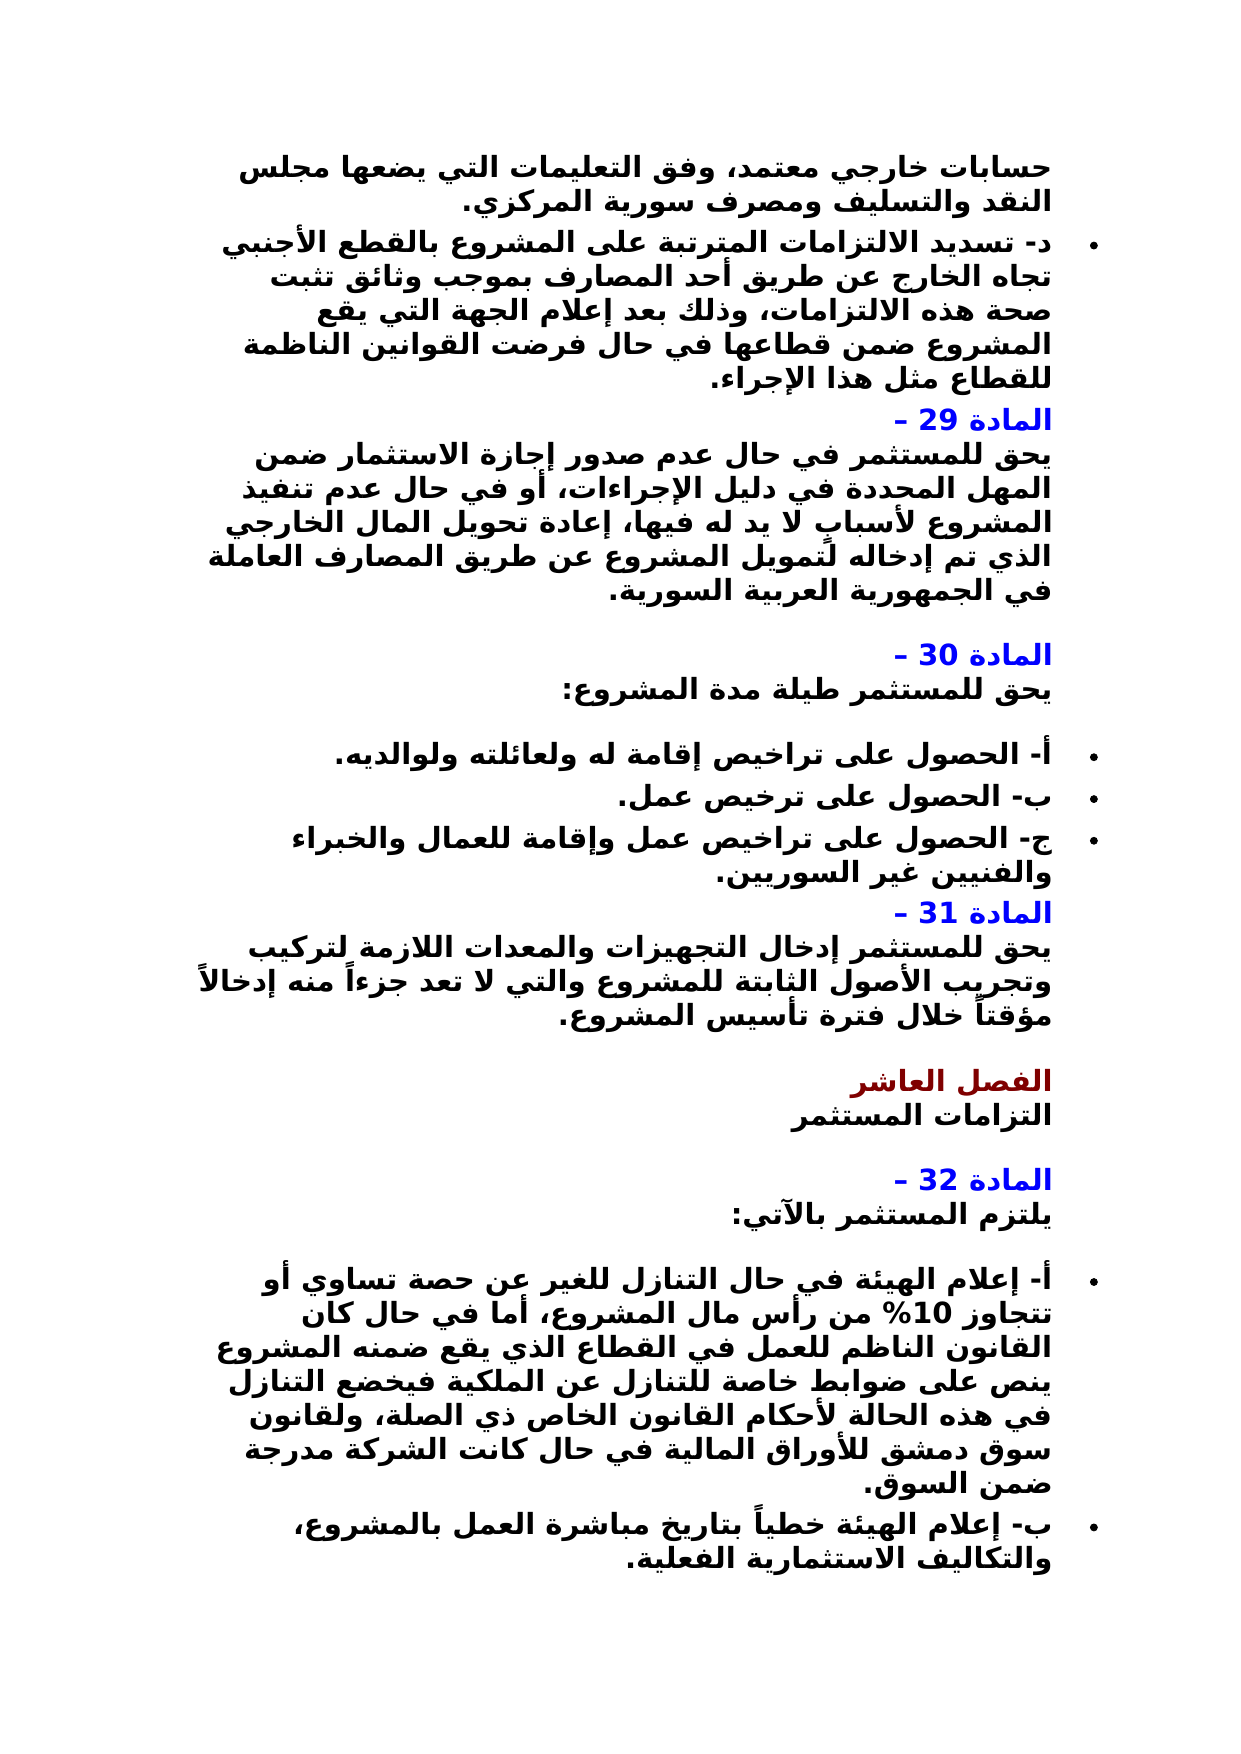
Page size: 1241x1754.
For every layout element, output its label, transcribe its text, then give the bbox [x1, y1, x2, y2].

text المادة 30 – [187, 638, 1053, 672]
list ‌ب- إعلام الهيئة خطياً بتاريخ مباشرة العمل بالمشروع، والتكاليف الاستثمارية الفعلية. [211, 1508, 1090, 1576]
list ‌ب- الحصول على ترخيص عمل. [211, 779, 1090, 813]
list ‌د- تسديد الالتزامات المترتبة على المشروع بالقطع الأجنبي تجاه الخارج عن طريق أحد المصارف بموجب وثائق تثبت صحة هذه الالتزامات، وذلك بعد إعلام الجهة التي يقع المشروع ضمن قطاعها في حال فرضت القوانين الناظمة للقطاع مثل هذا الإجراء. [211, 226, 1090, 396]
text المادة 32 – [187, 1163, 1053, 1197]
text التزامات المستثمر [187, 1098, 1053, 1132]
text المادة 29 – [187, 403, 1053, 437]
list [211, 150, 1090, 218]
text يحق للمستثمر في حال عدم صدور إجازة الاستثمار ضمن المهل المحددة في دليل الإجراءات، أو في حال عدم تنفيذ المشروع لأسبابٍ لا يد له فيها، إعادة تحويل المال الخارجي الذي تم إدخاله لتمويل المشروع عن طريق المصارف العاملة في الجمهورية العربية السورية. [187, 437, 1053, 607]
list ‌أ- إعلام الهيئة في حال التنازل للغير عن حصة تساوي أو تتجاوز 10% من رأس مال المشروع، أما في حال كان القانون الناظم للعمل في القطاع الذي يقع ضمنه المشروع ينص على ضوابط خاصة للتنازل عن الملكية فيخضع التنازل في هذه الحالة لأحكام القانون الخاص ذي الصلة، ولقانون سوق دمشق للأوراق المالية في حال كانت الشركة مدرجة ضمن السوق. [211, 1262, 1090, 1500]
text المادة 31 – [187, 897, 1053, 931]
text يحق للمستثمر إدخال التجهيزات والمعدات اللازمة لتركيب وتجريب الأصول الثابتة للمشروع والتي لا تعد جزءاً منه إدخالاً مؤقتاً خلال فترة تأسيس المشروع. [187, 931, 1053, 1033]
text يحق للمستثمر طيلة مدة المشروع: [187, 672, 1053, 706]
list ‌أ- الحصول على تراخيص إقامة له ولعائلته ولوالديه. [211, 737, 1090, 771]
list ‌ج- الحصول على تراخيص عمل وإقامة للعمال والخبراء والفنيين غير السوريين. [211, 821, 1090, 889]
text الفصل العاشر [187, 1064, 1053, 1098]
text يلتزم المستثمر بالآتي: [187, 1197, 1053, 1231]
